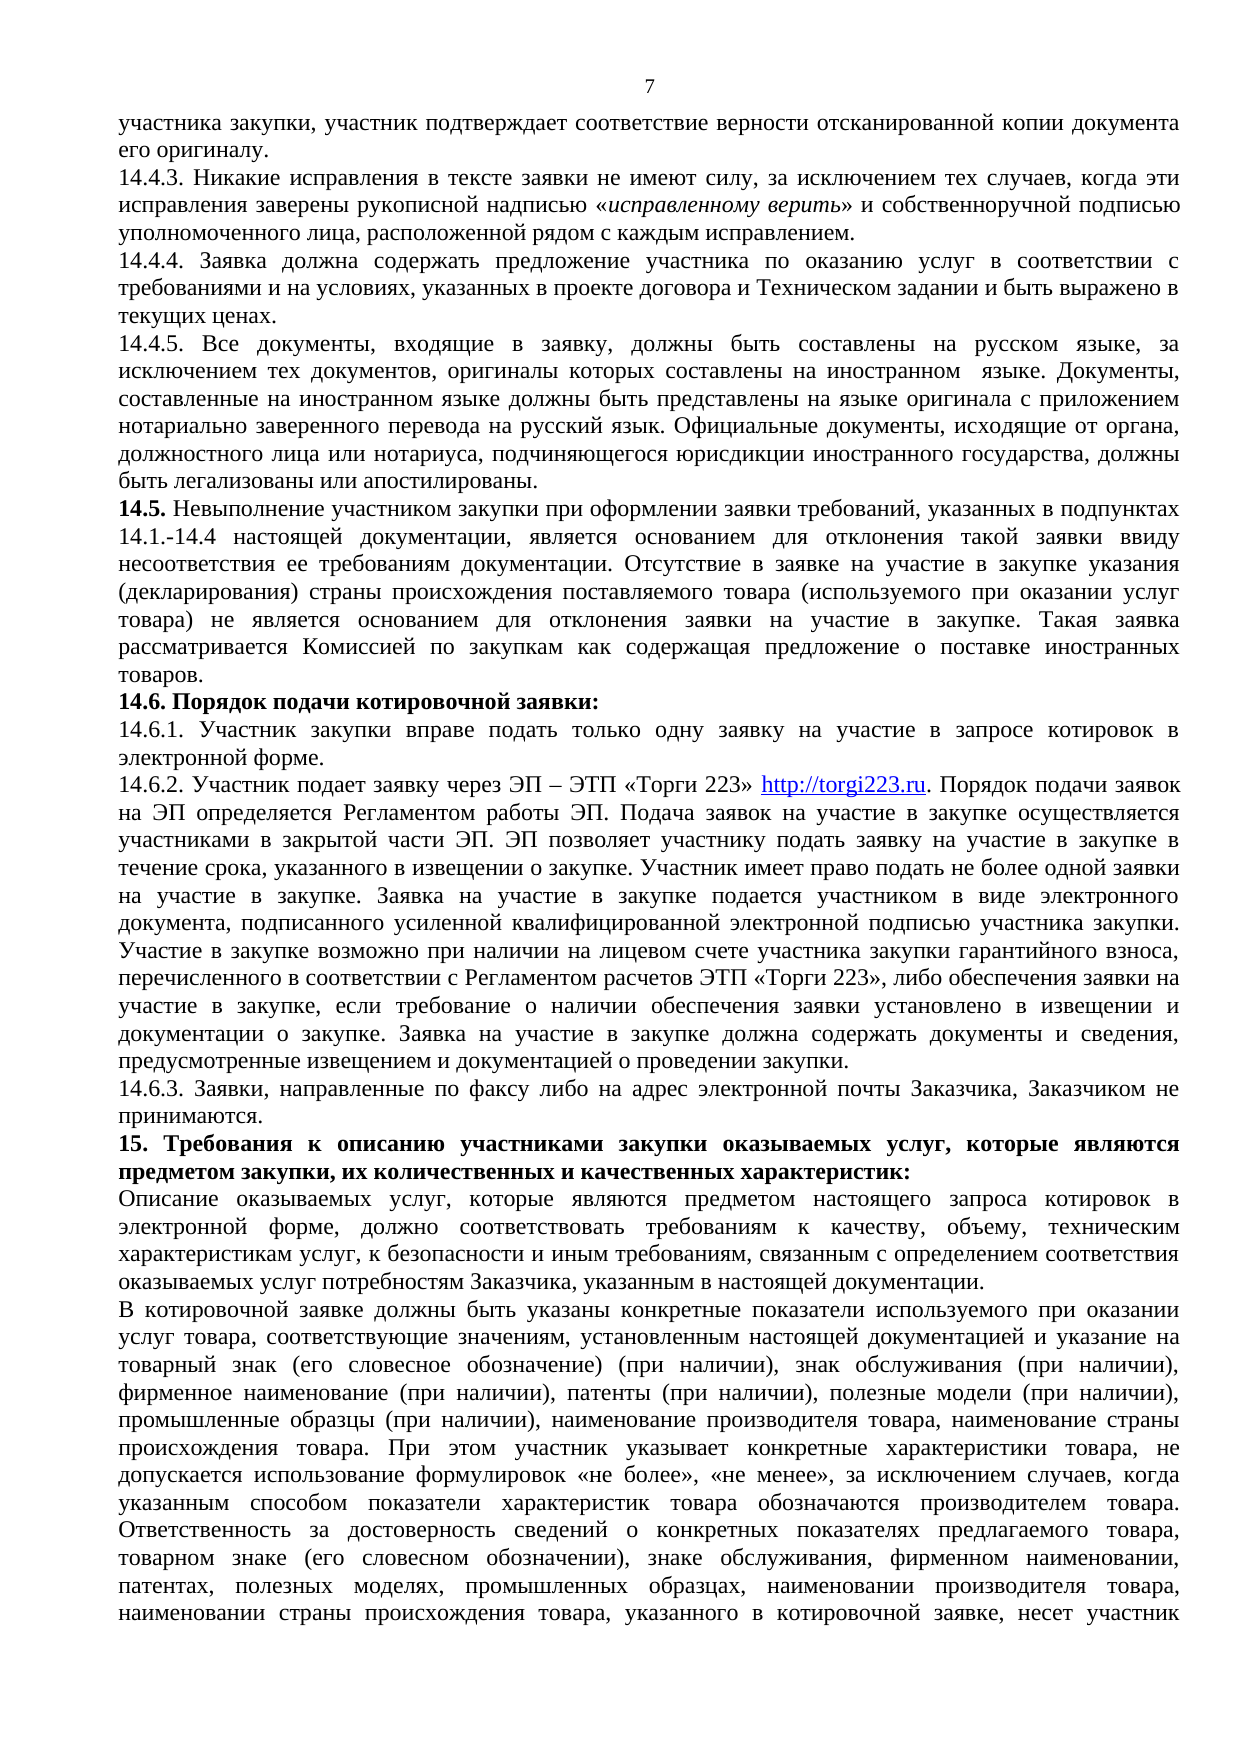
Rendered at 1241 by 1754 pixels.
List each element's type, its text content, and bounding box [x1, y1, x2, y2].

text 14.6.2. Участник подает заявку через ЭП – ЭТП «Торги 223» http://torgi223.ru. Порядок подачи заявок на ЭП определяется Регламентом работы ЭП. Подача заявок на участие в закупке осуществляется участниками в закрытой части ЭП. ЭП позволяет участнику подать заявку на участие в закупке в течение срока, указанного в извещении о закупке. Участник имеет право подать не более одной заявки на участие в закупке. Заявка на участие в закупке подается участником в виде электронного документа, подписанного усиленной квалифицированной электронной подписью участника закупки. Участие в закупке возможно при наличии на лицевом счете участника закупки гарантийного взноса, перечисленного в соответствии с Регламентом расчетов ЭТП «Торги 223», либо обеспечения заявки на участие в закупке, если требование о наличии обеспечения заявки установлено в извещении и документации о закупке. Заявка на участие в закупке должна содержать документы и сведения, предусмотренные извещением и документацией о проведении закупки. [118, 770, 1181, 1074]
text 14.6.3. Заявки, направленные по факсу либо на адрес электронной почты Заказчика, Заказчиком не принимаются. [118, 1074, 1181, 1129]
text 15. Требования к описанию участниками закупки оказываемых услуг, которые являются предметом закупки, их количественных и качественных характеристик: [118, 1129, 1181, 1184]
text 14.6.1. Участник закупки вправе подать только одну заявку на участие в запросе котировок в электронной форме. [118, 715, 1181, 770]
text 14.6. Порядок подачи котировочной заявки: [118, 687, 1181, 715]
text 14.4.5. Все документы, входящие в заявку, должны быть составлены на русском языке, за исключением тех документов, оригиналы которых составлены на иностранном языке. Документы, составленные на иностранном языке должны быть представлены на языке оригинала с приложением нотариально заверенного перевода на русский язык. Официальные документы, исходящие от органа, должностного лица или нотариуса, подчиняющегося юрисдикции иностранного государства, должны быть легализованы или апостилированы. [118, 328, 1181, 494]
text 14.4.3. Никакие исправления в тексте заявки не имеют силу, за исключением тех случаев, когда эти исправления заверены рукописной надписью «исправленному верить» и собственноручной подписью уполномоченного лица, расположенной рядом с каждым исправлением. [118, 163, 1181, 246]
text Описание оказываемых услуг, которые являются предметом настоящего запроса котировок в электронной форме, должно соответствовать требованиям к качеству, объему, техническим характеристикам услуг, к безопасности и иным требованиям, связанным с определением соответствия оказываемых услуг потребностям Заказчика, указанным в настоящей документации. [118, 1184, 1181, 1295]
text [118, 108, 1181, 163]
text 14.4.4. Заявка должна содержать предложение участника по оказанию услуг в соответствии с требованиями и на условиях, указанных в проекте договора и Техническом задании и быть выражено в текущих ценах. [118, 246, 1181, 328]
text 14.5. Невыполнение участником закупки при оформлении заявки требований, указанных в подпунктах 14.1.-14.4 настоящей документации, является основанием для отклонения такой заявки ввиду несоответствия ее требованиям документации. Отсутствие в заявке на участие в закупке указания (декларирования) страны происхождения поставляемого товара (используемого при оказании услуг товара) не является основанием для отклонения заявки на участие в закупке. Такая заявка рассматривается Комиссией по закупкам как содержащая предложение о поставке иностранных товаров. [118, 494, 1181, 687]
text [118, 1295, 1181, 1626]
